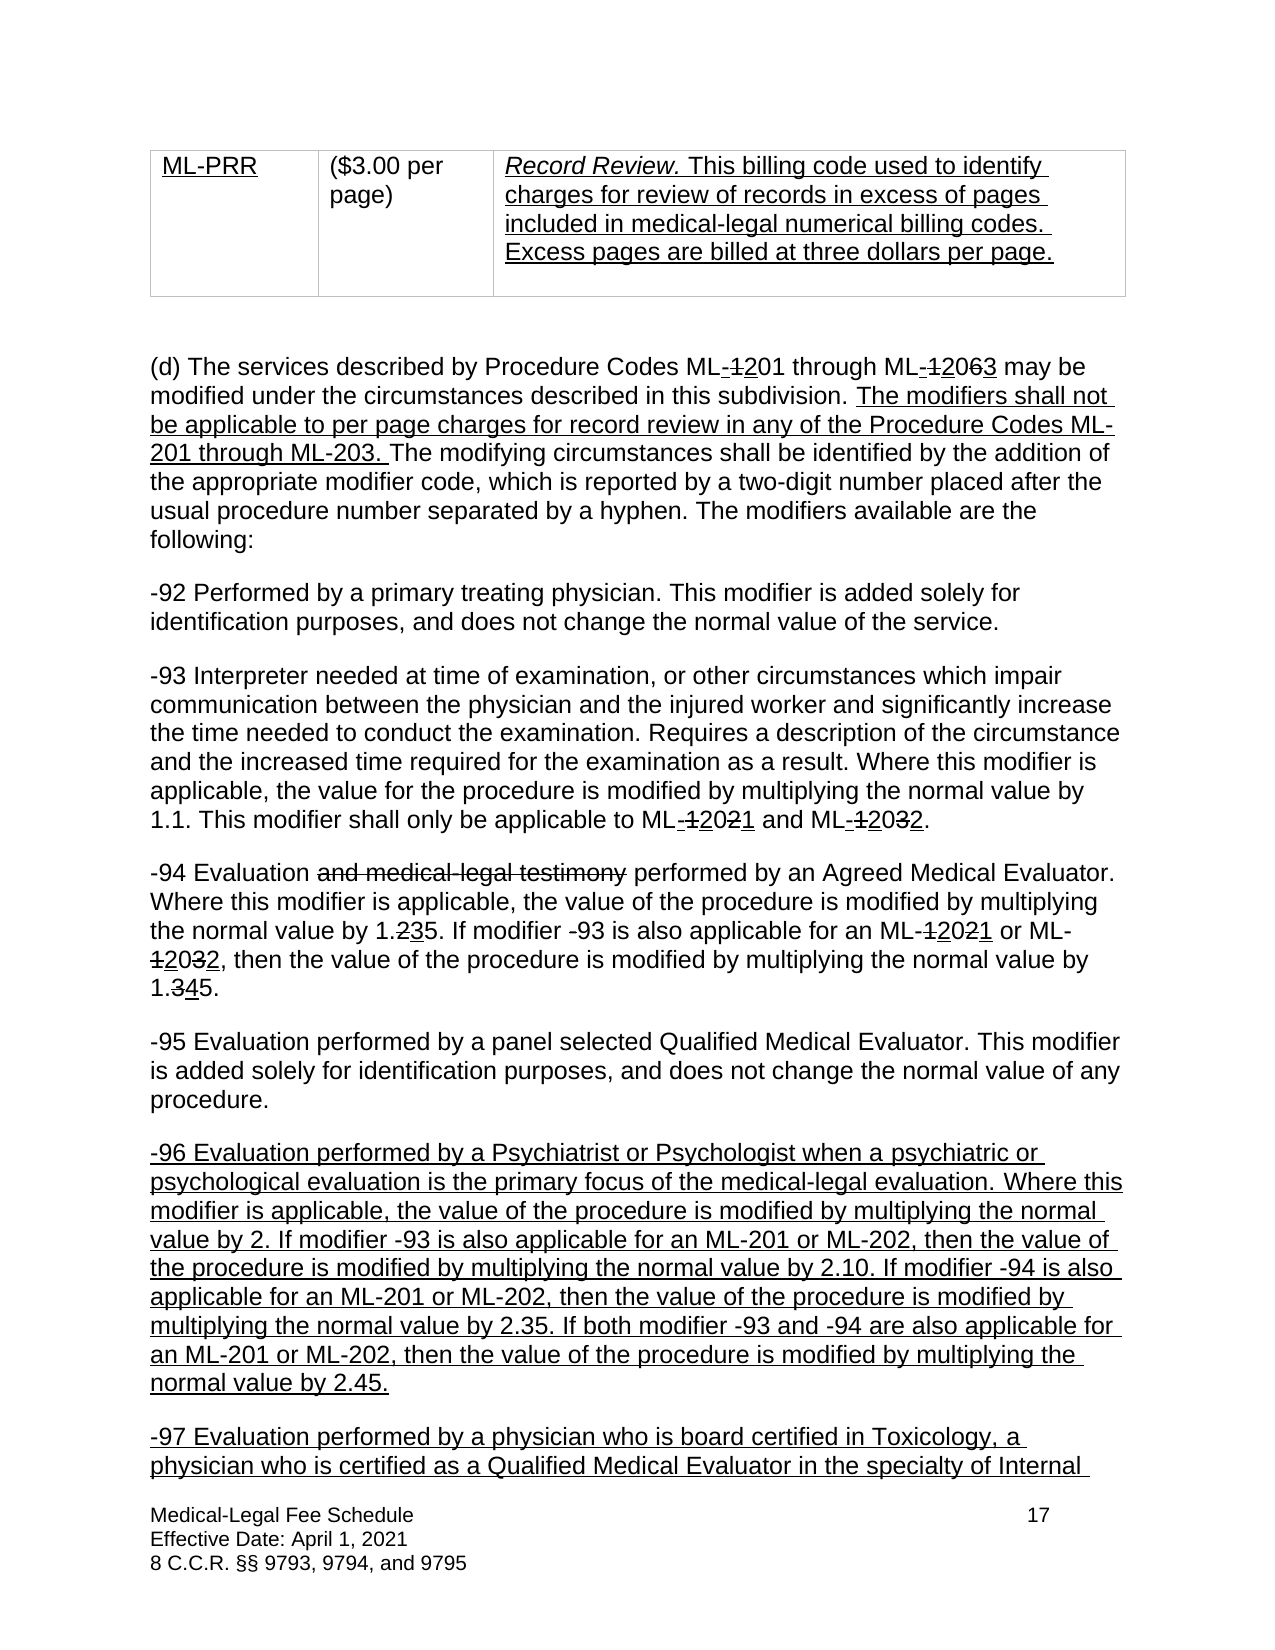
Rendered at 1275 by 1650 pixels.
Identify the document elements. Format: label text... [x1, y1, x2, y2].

text -95 Evaluation performed by a panel selected Qualified Medical Evaluator. This modifier is added solely for identification purposes, and does not change the normal value of any procedure. [150, 1027, 1125, 1113]
table_cell ($3.00 per page) [319, 151, 493, 296]
text -96 Evaluation performed by a Psychiatrist or Psychologist when a psychiatric or psychological evaluation is the primary focus of the medical-legal evaluation. Where this modifier is applicable, the value of the procedure is modified by multiplying the normal value by 2. If modifier -93 is also applicable for an ML-201 or ML-202, then the value of the procedure is modified by multiplying the normal value by 2.10. If modifier -94 is also applicable for an ML-201 or ML-202, then the value of the procedure is modified by multiplying the normal value by 2.35. If both modifier -93 and -94 are also applicable for an ML-201 or ML-202, then the value of the procedure is modified by multiplying the normal value by 2.45. [150, 1138, 1125, 1397]
text -92 Performed by a primary treating physician. This modifier is added solely for identification purposes, and does not change the normal value of the service. [150, 578, 1125, 636]
table_cell ML-PRR [151, 151, 318, 296]
text (d) The services described by Procedure Codes ML-1201 through ML-12063 may be modified under the circumstances described in this subdivision. The modifiers shall not be applicable to per page charges for record review in any of the Procedure Codes ML-201 through ML-203. The modifying circumstances shall be identified by the addition of the appropriate modifier code, which is reported by a two-digit number placed after the usual procedure number separated by a hyphen. The modifiers available are the following: [150, 352, 1125, 553]
text -94 Evaluation and medical-legal testimony performed by an Agreed Medical Evaluator. Where this modifier is applicable, the value of the procedure is modified by multiplying the normal value by 1.235. If modifier -93 is also applicable for an ML-12021 or ML-12032, then the value of the procedure is modified by multiplying the normal value by 1.345. [150, 858, 1125, 1002]
text -93 Interpreter needed at time of examination, or other circumstances which impair communication between the physician and the injured worker and significantly increase the time needed to conduct the examination. Requires a description of the circumstance and the increased time required for the examination as a result. Where this modifier is applicable, the value for the procedure is modified by multiplying the normal value by 1.1. This modifier shall only be applicable to ML-12021 and ML-12032. [150, 661, 1125, 833]
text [150, 1422, 1125, 1479]
table_cell Record Review. This billing code used to identify charges for review of records in excess of pages included in medical-legal numerical billing codes. Excess pages are billed at three dollars per page. [494, 151, 1125, 296]
